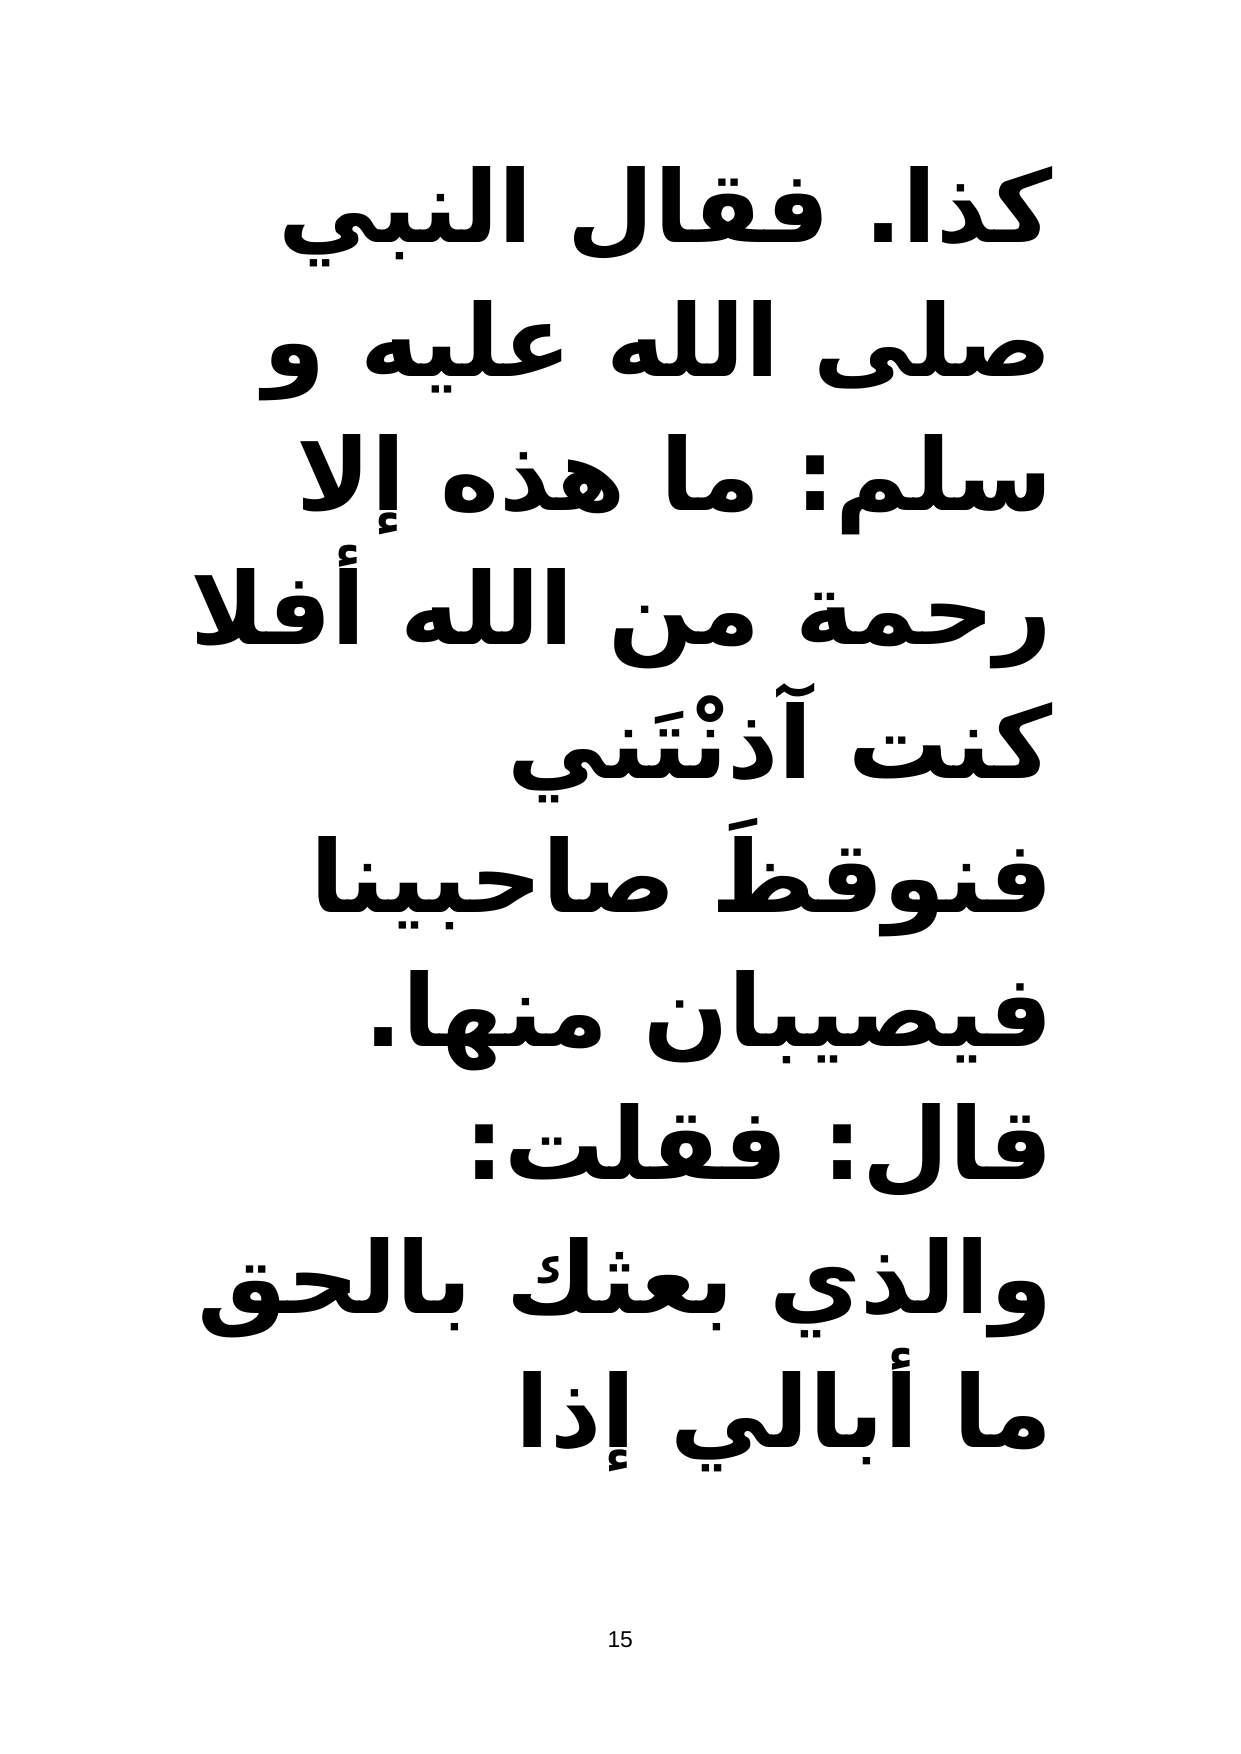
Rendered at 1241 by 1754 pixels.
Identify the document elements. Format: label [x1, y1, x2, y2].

text [187, 150, 1053, 1471]
